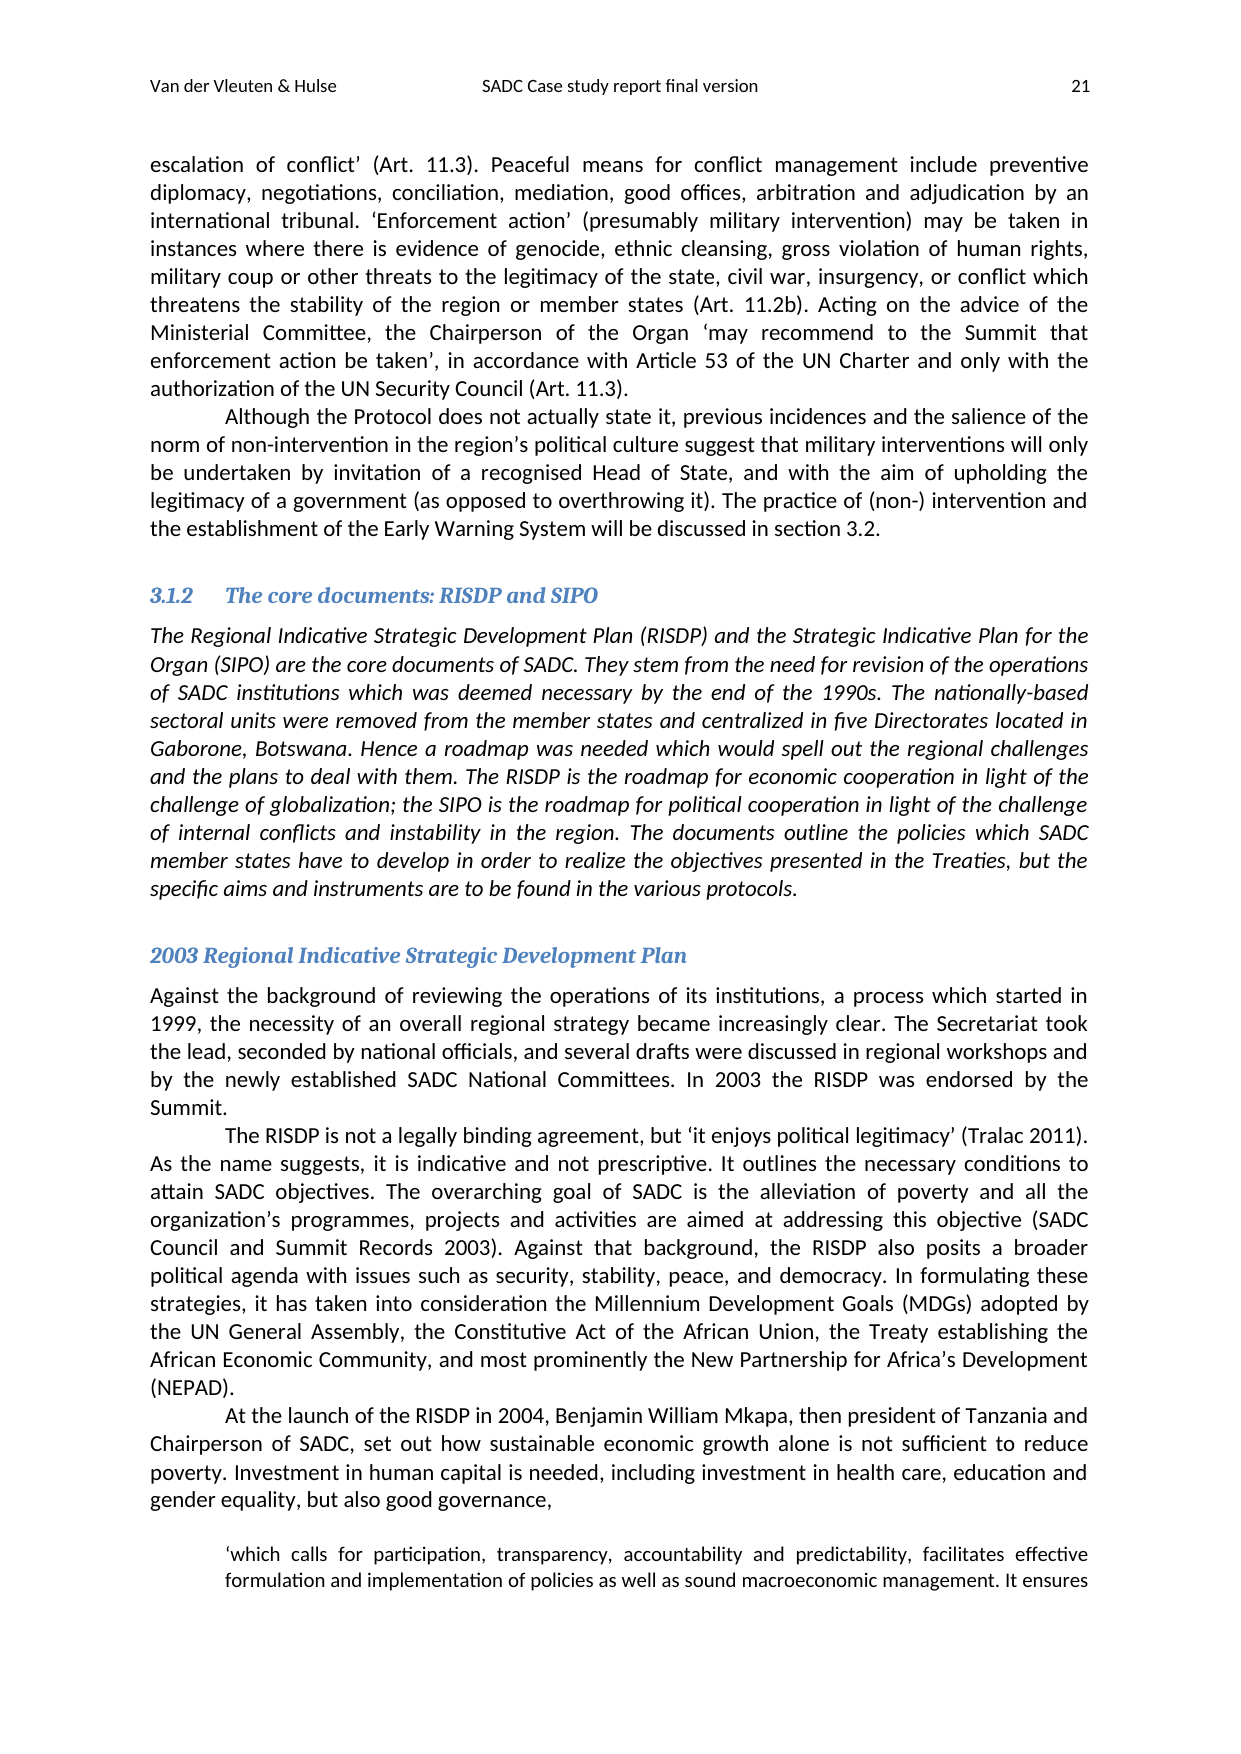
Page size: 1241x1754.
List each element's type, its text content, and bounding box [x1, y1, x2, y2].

subtitle 2003 Regional Indicative Strategic Development Plan [150, 942, 1090, 969]
text The RISDP is not a legally binding agreement, but ‘it enjoys political legitimacy’ (Tralac 2011). As the name suggests, it is indicative and not prescriptive. It outlines the necessary conditions to attain SADC objectives. The overarching goal of SADC is the alleviation of poverty and all the organization’s programmes, projects and activities are aimed at addressing this objective (SADC Council and Summit Records 2003). Against that background, the RISDP also posits a broader political agenda with issues such as security, stability, peace, and democracy. In formulating these strategies, it has taken into consideration the Millennium Development Goals (MDGs) adopted by the UN General Assembly, the Constitutive Act of the African Union, the Treaty establishing the African Economic Community, and most prominently the New Partnership for Africa’s Development (NEPAD). [150, 1121, 1090, 1402]
text Although the Protocol does not actually state it, previous incidences and the salience of the norm of non-intervention in the region’s political culture suggest that military interventions will only be undertaken by invitation of a recognised Head of State, and with the aim of upholding the legitimacy of a government (as opposed to overthrowing it). The practice of (non-) intervention and the establishment of the Early Warning System will be discussed in section 3.2. [150, 402, 1090, 542]
text The Regional Indicative Strategic Development Plan (RISDP) and the Strategic Indicative Plan for the Organ (SIPO) are the core documents of SADC. They stem from the need for revision of the operations of SADC institutions which was deemed necessary by the end of the 1990s. The nationally-based sectoral units were removed from the member states and centralized in five Directorates located in Gaborone, Botswana. Hence a roadmap was needed which would spell out the regional challenges and the plans to deal with them. The RISDP is the roadmap for economic cooperation in light of the challenge of globalization; the SIPO is the roadmap for political cooperation in light of the challenge of internal conflicts and instability in the region. The documents outline the policies which SADC member states have to develop in order to realize the objectives presented in the Treaties, but the specific aims and instruments are to be found in the various protocols. [150, 622, 1090, 902]
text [225, 1542, 1090, 1592]
subtitle 3.1.2 The core documents: RISDP and SIPO [150, 583, 1090, 609]
text Against the background of reviewing the operations of its institutions, a process which started in 1999, the necessity of an overall regional strategy became increasingly clear. The Secretariat took the lead, seconded by national officials, and several drafts were discussed in regional workshops and by the newly established SADC National Committees. In 2003 the RISDP was endorsed by the Summit. [150, 981, 1090, 1121]
text At the launch of the RISDP in 2004, Benjamin William Mkapa, then president of Tanzania and Chairperson of SADC, set out how sustainable economic growth alone is not sufficient to reduce poverty. Investment in human capital is needed, including investment in health care, education and gender equality, but also good governance, [150, 1402, 1090, 1514]
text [150, 150, 1090, 402]
